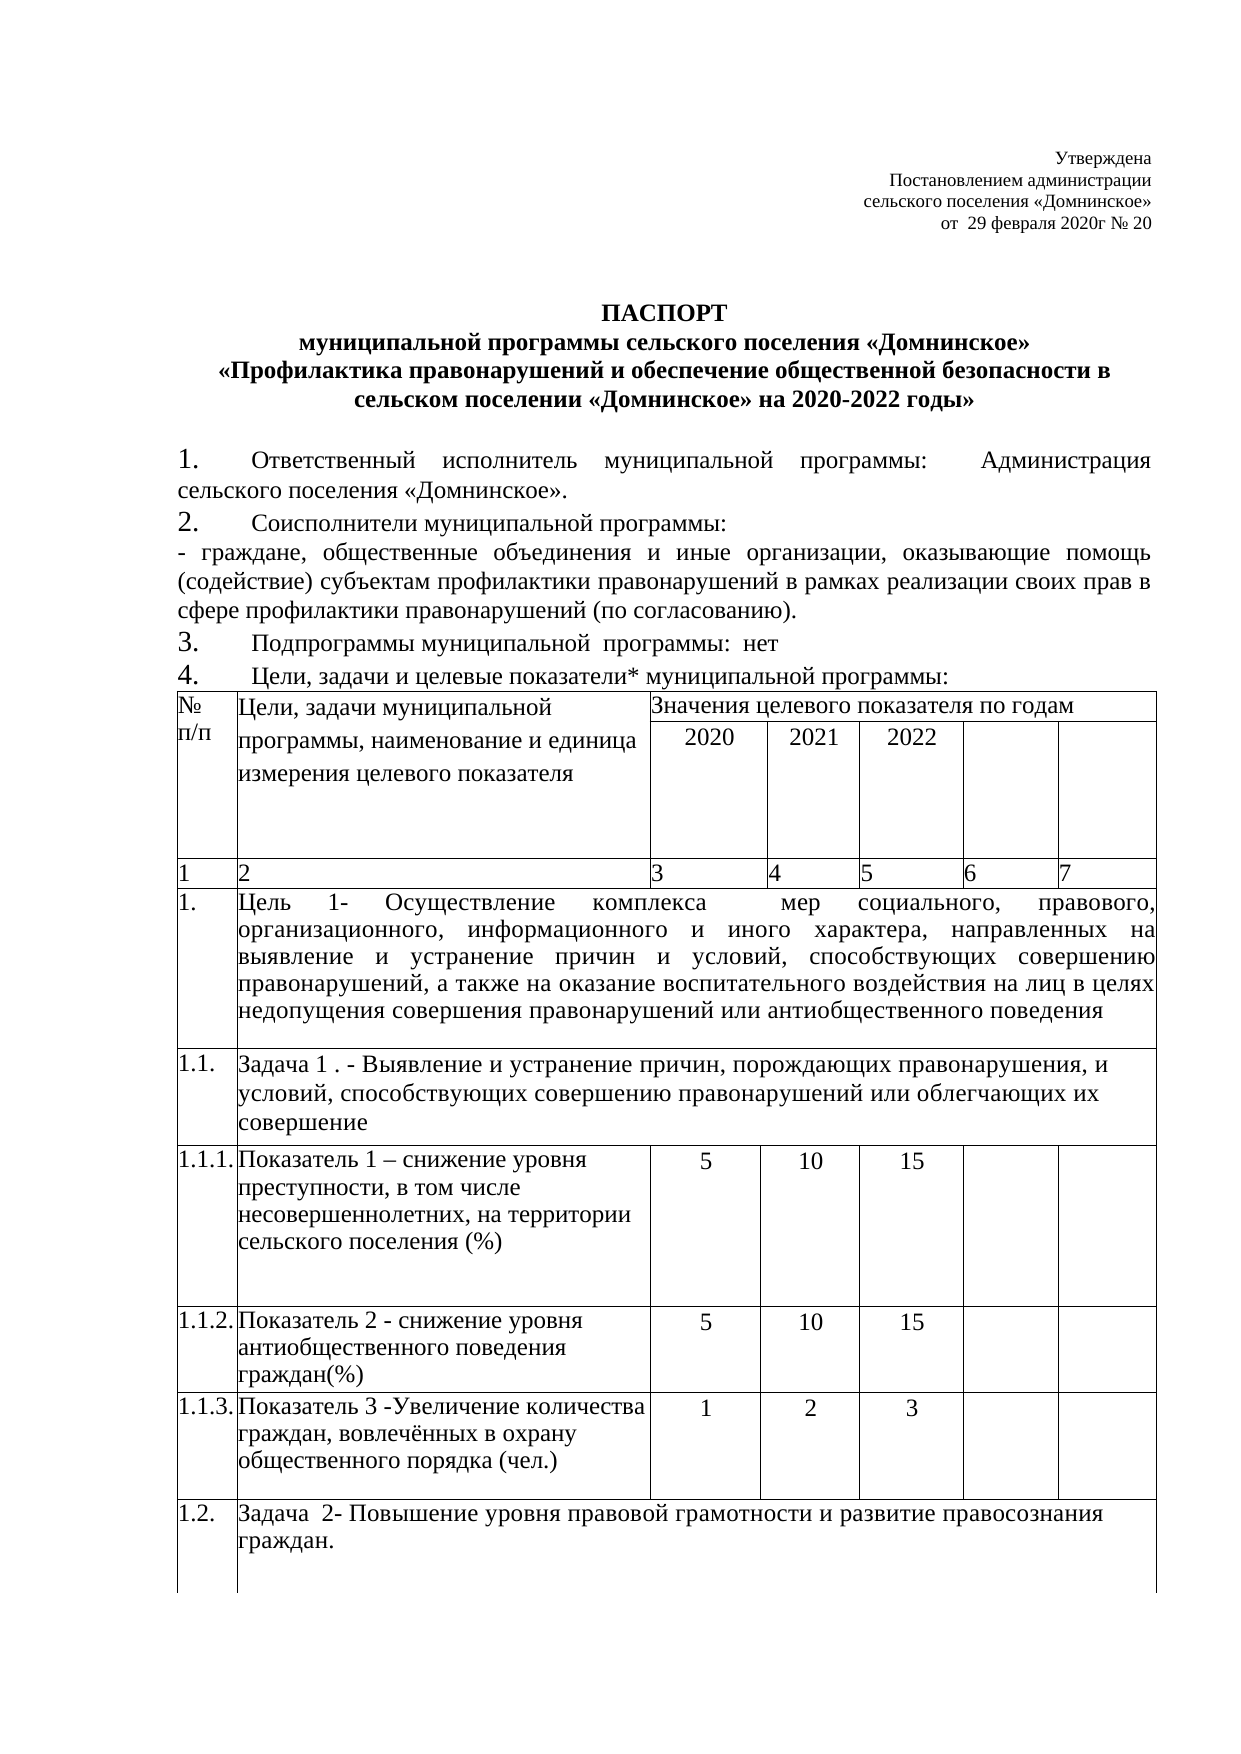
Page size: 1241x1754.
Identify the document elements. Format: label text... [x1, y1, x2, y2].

list Ответственный исполнитель муниципальной программы: Администрация сельского поселения «Домнинское». [177, 442, 1152, 504]
table_cell 2 [238, 859, 650, 888]
table_cell 3 [651, 859, 767, 888]
table_cell 1.1. [178, 1049, 237, 1145]
table_cell [1059, 1307, 1156, 1392]
text «Профилактика правонарушений и обеспечение общественной безопасности в сельском поселении «Домнинское» на 2020-2022 годы» [177, 355, 1152, 413]
table_cell 10 [761, 1307, 859, 1392]
table_header Цели, задачи муниципальной программы, наименование и единица измерения целевого показателя [238, 692, 650, 858]
table_cell 2022 [860, 722, 963, 858]
table_cell 1.1.3. [178, 1393, 237, 1499]
table_cell 5 [651, 1146, 760, 1306]
table_cell Задача 2- Повышение уровня правовой грамотности и развитие правосознания граждан. [238, 1500, 1156, 1593]
table_cell 6 [964, 859, 1058, 888]
table_cell 2021 [768, 722, 859, 858]
text Утверждена [177, 147, 1152, 168]
table_cell Показатель 3 -Увеличение количества граждан, вовлечённых в охрану общественного порядка (чел.) [238, 1393, 650, 1499]
table_cell 15 [860, 1146, 963, 1306]
table_cell [964, 1146, 1058, 1306]
table_cell 5 [651, 1307, 760, 1392]
table_cell 7 [1059, 859, 1156, 888]
table_cell 10 [761, 1146, 859, 1306]
table_cell 15 [860, 1307, 963, 1392]
text сельского поселения «Домнинское» [177, 190, 1152, 212]
table_cell 2 [761, 1393, 859, 1499]
list Цели, задачи и целевые показатели* муниципальной программы: [177, 657, 1152, 691]
table_cell [964, 1307, 1058, 1392]
text - граждане, общественные объединения и иные организации, оказывающие помощь (содействие) субъектам профилактики правонарушений в рамках реализации своих прав в сфере профилактики правонарушений (по согласованию). [177, 537, 1152, 624]
table_header № п/п [178, 692, 237, 858]
table_cell 2020 [651, 722, 767, 858]
table_cell 1.1.2. [178, 1307, 237, 1392]
table_header Значения целевого показателя по годам [651, 692, 1156, 721]
table_cell [964, 722, 1058, 858]
text Постановлением администрации [177, 168, 1152, 190]
table_cell 1.1.1. [178, 1146, 237, 1306]
table_cell Показатель 2 - снижение уровня антиобщественного поведения граждан(%) [238, 1307, 650, 1392]
table_cell 1. [178, 889, 237, 1048]
table_cell 5 [860, 859, 963, 888]
list Соисполнители муниципальной программы: [177, 504, 1152, 537]
table_cell 1 [178, 859, 237, 888]
text ПАСПОРТ [177, 298, 1152, 327]
table_cell 1.2. [178, 1500, 237, 1593]
table_cell [1059, 1393, 1156, 1499]
list Подпрограммы муниципальной программы: нет [177, 624, 1152, 657]
table_cell [1059, 722, 1156, 858]
table_cell 4 [768, 859, 859, 888]
table_cell 3 [860, 1393, 963, 1499]
text от 29 февраля 2020г № 20 [177, 212, 1152, 233]
table_cell Задача 1 . - Выявление и устранение причин, порождающих правонарушения, и условий, способствующих совершению правонарушений или облегчающих их совершение [238, 1049, 1156, 1145]
table_cell Показатель 1 – снижение уровня преступности, в том числе несовершеннолетних, на территории сельского поселения (%) [238, 1146, 650, 1306]
text муниципальной программы сельского поселения «Домнинское» [177, 327, 1152, 355]
table_cell [1059, 1146, 1156, 1306]
table_cell [964, 1393, 1058, 1499]
table_cell Цель 1- Осуществление комплекса мер социального, правового, организационного, информационного и иного характера, направленных на выявление и устранение причин и условий, способствующих совершению правонарушений, а также на оказание воспитательного воздействия на лиц в целях недопущения совершения правонарушений или антиобщественного поведения [238, 889, 1156, 1048]
table_cell 1 [651, 1393, 760, 1499]
